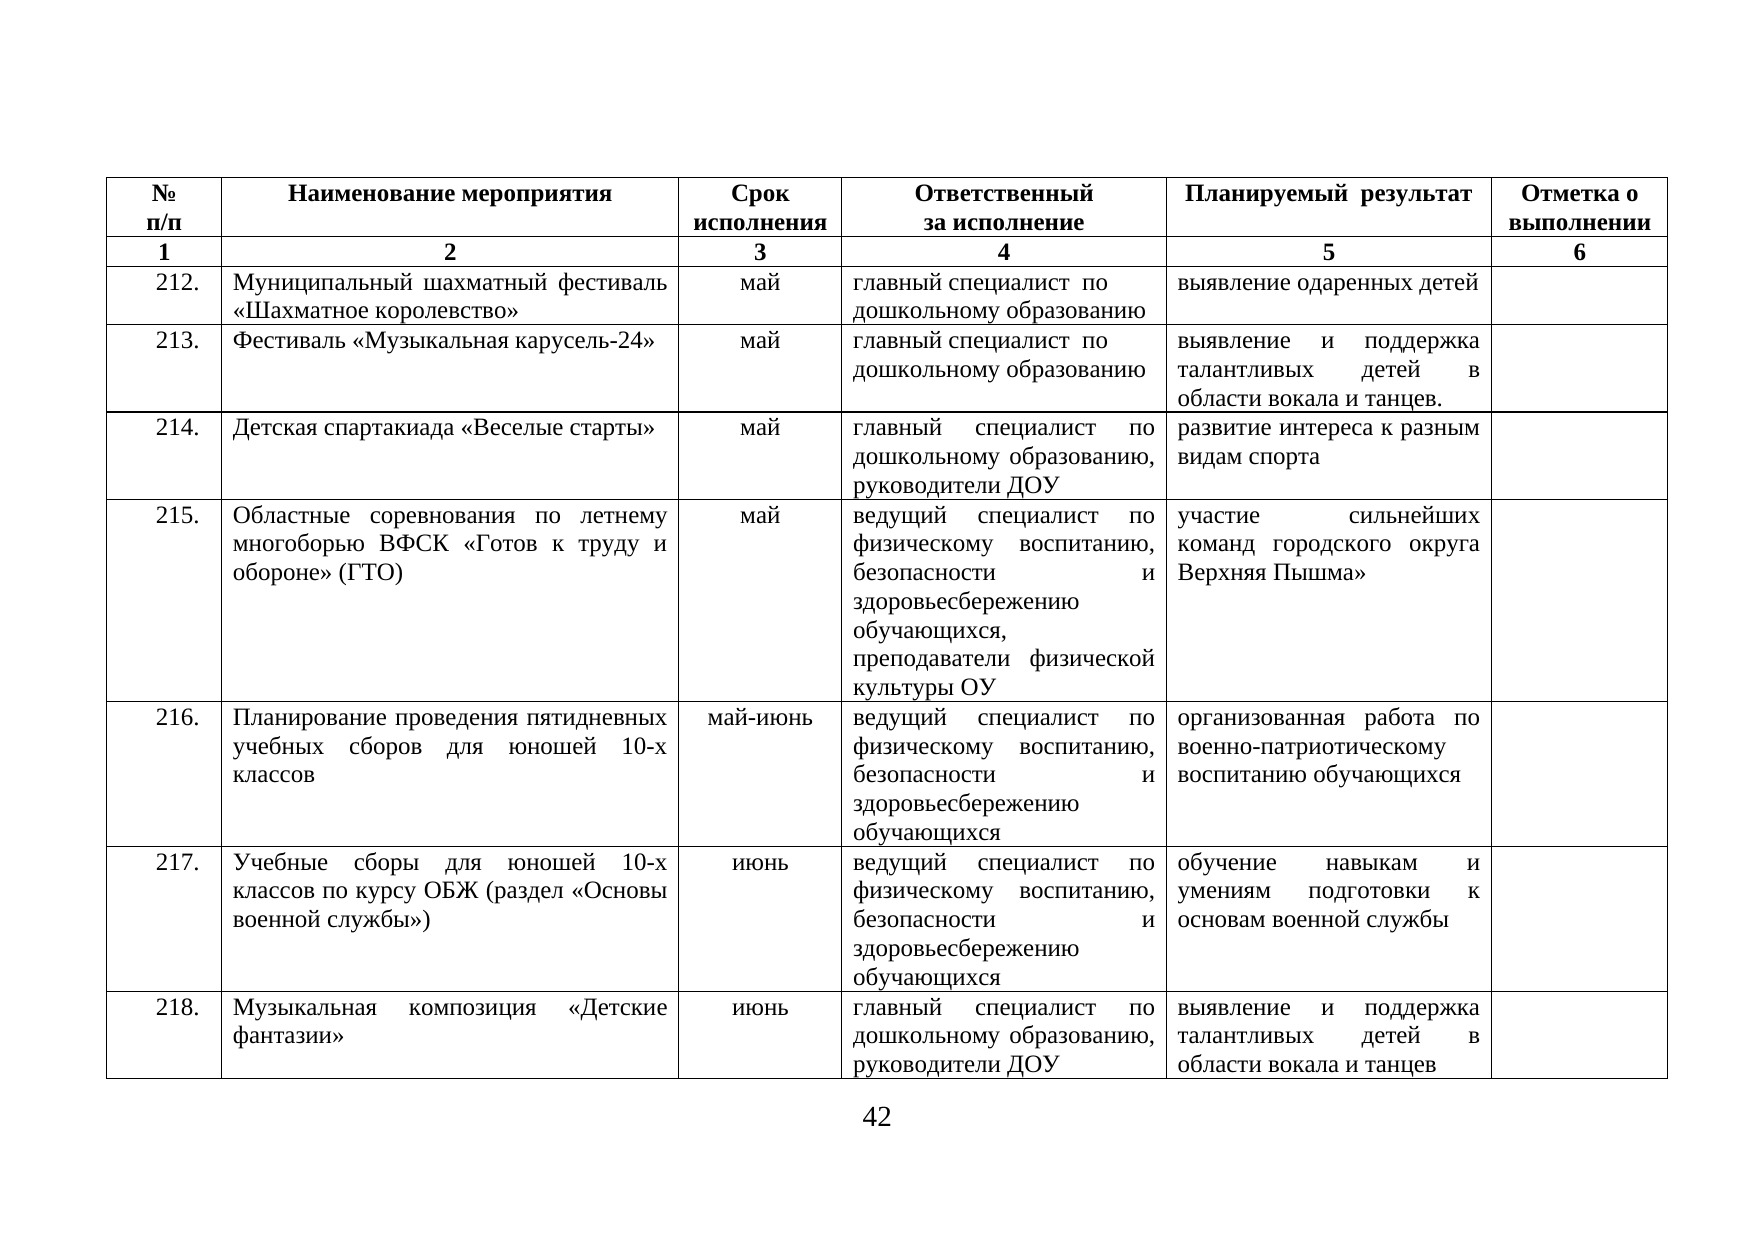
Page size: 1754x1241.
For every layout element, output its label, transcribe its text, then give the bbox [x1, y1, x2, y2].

table_header Планируемый результат [1167, 178, 1491, 236]
table_cell май-июнь [679, 702, 841, 846]
table_header Ответственный за исполнение [842, 178, 1166, 236]
table_cell выявление и поддержка талантливых детей в области вокала и танцев [1167, 992, 1491, 1078]
table_cell июнь [679, 847, 841, 991]
table_cell [1492, 847, 1667, 991]
table_cell развитие интереса к разным видам спорта [1167, 413, 1491, 499]
table_cell [107, 500, 221, 701]
table_cell [1492, 992, 1667, 1078]
table_cell 3 [679, 237, 841, 266]
table_cell 5 [1167, 237, 1491, 266]
table_cell Детская спартакиада «Веселые старты» [222, 413, 678, 499]
table_cell [1492, 500, 1667, 701]
table_cell май [679, 267, 841, 324]
table_cell главный специалист по дошкольному образованию [842, 325, 1166, 411]
table_cell 6 [1492, 237, 1667, 266]
table_cell ведущий специалист по физическому воспитанию, безопасности и здоровьесбережению обучающихся [842, 847, 1166, 991]
table_cell ведущий специалист по физическому воспитанию, безопасности и здоровьесбережению обучающихся [842, 702, 1166, 846]
table_cell [1492, 702, 1667, 846]
table_cell ведущий специалист по физическому воспитанию, безопасности и здоровьесбережению обучающихся, преподаватели физической культуры ОУ [842, 500, 1166, 701]
table_cell Учебные сборы для юношей 10-х классов по курсу ОБЖ (раздел «Основы военной службы») [222, 847, 678, 991]
table_cell 4 [842, 237, 1166, 266]
table_cell выявление одаренных детей [1167, 267, 1491, 324]
table_cell май [679, 500, 841, 701]
table_cell Муниципальный шахматный фестиваль «Шахматное королевство» [222, 267, 678, 324]
table_cell Областные соревнования по летнему многоборью ВФСК «Готов к труду и обороне» (ГТО) [222, 500, 678, 701]
table_header Срок исполнения [679, 178, 841, 236]
table_cell организованная работа по военно-патриотическому воспитанию обучающихся [1167, 702, 1491, 846]
table_cell главный специалист по дошкольному образованию [842, 267, 1166, 324]
table_cell [107, 847, 221, 991]
table_cell Музыкальная композиция «Детские фантазии» [222, 992, 678, 1078]
table_cell обучение навыкам и умениям подготовки к основам военной службы [1167, 847, 1491, 991]
table_cell 2 [222, 237, 678, 266]
table_cell главный специалист по дошкольному образованию, руководители ДОУ [842, 413, 1166, 499]
table_cell июнь [679, 992, 841, 1078]
table_cell главный специалист по дошкольному образованию, руководители ДОУ [842, 992, 1166, 1078]
table_cell [107, 702, 221, 846]
table_cell [107, 267, 221, 324]
table_cell участие сильнейших команд городского округа Верхняя Пышма» [1167, 500, 1491, 701]
table_cell [107, 325, 221, 411]
table_cell Фестиваль «Музыкальная карусель-24» [222, 325, 678, 411]
table_cell [107, 413, 221, 499]
table_cell выявление и поддержка талантливых детей в области вокала и танцев. [1167, 325, 1491, 411]
table_cell [1492, 325, 1667, 411]
table_cell май [679, 325, 841, 411]
table_header Отметка о выполнении [1492, 178, 1667, 236]
table_cell май [679, 413, 841, 499]
table_header Наименование мероприятия [222, 178, 678, 236]
table_cell [1492, 267, 1667, 324]
table_header № п/п [107, 178, 221, 236]
table_cell [1492, 413, 1667, 499]
table_cell 1 [107, 237, 221, 266]
table_cell Планирование проведения пятидневных учебных сборов для юношей 10-х классов [222, 702, 678, 846]
table_cell [107, 992, 221, 1078]
